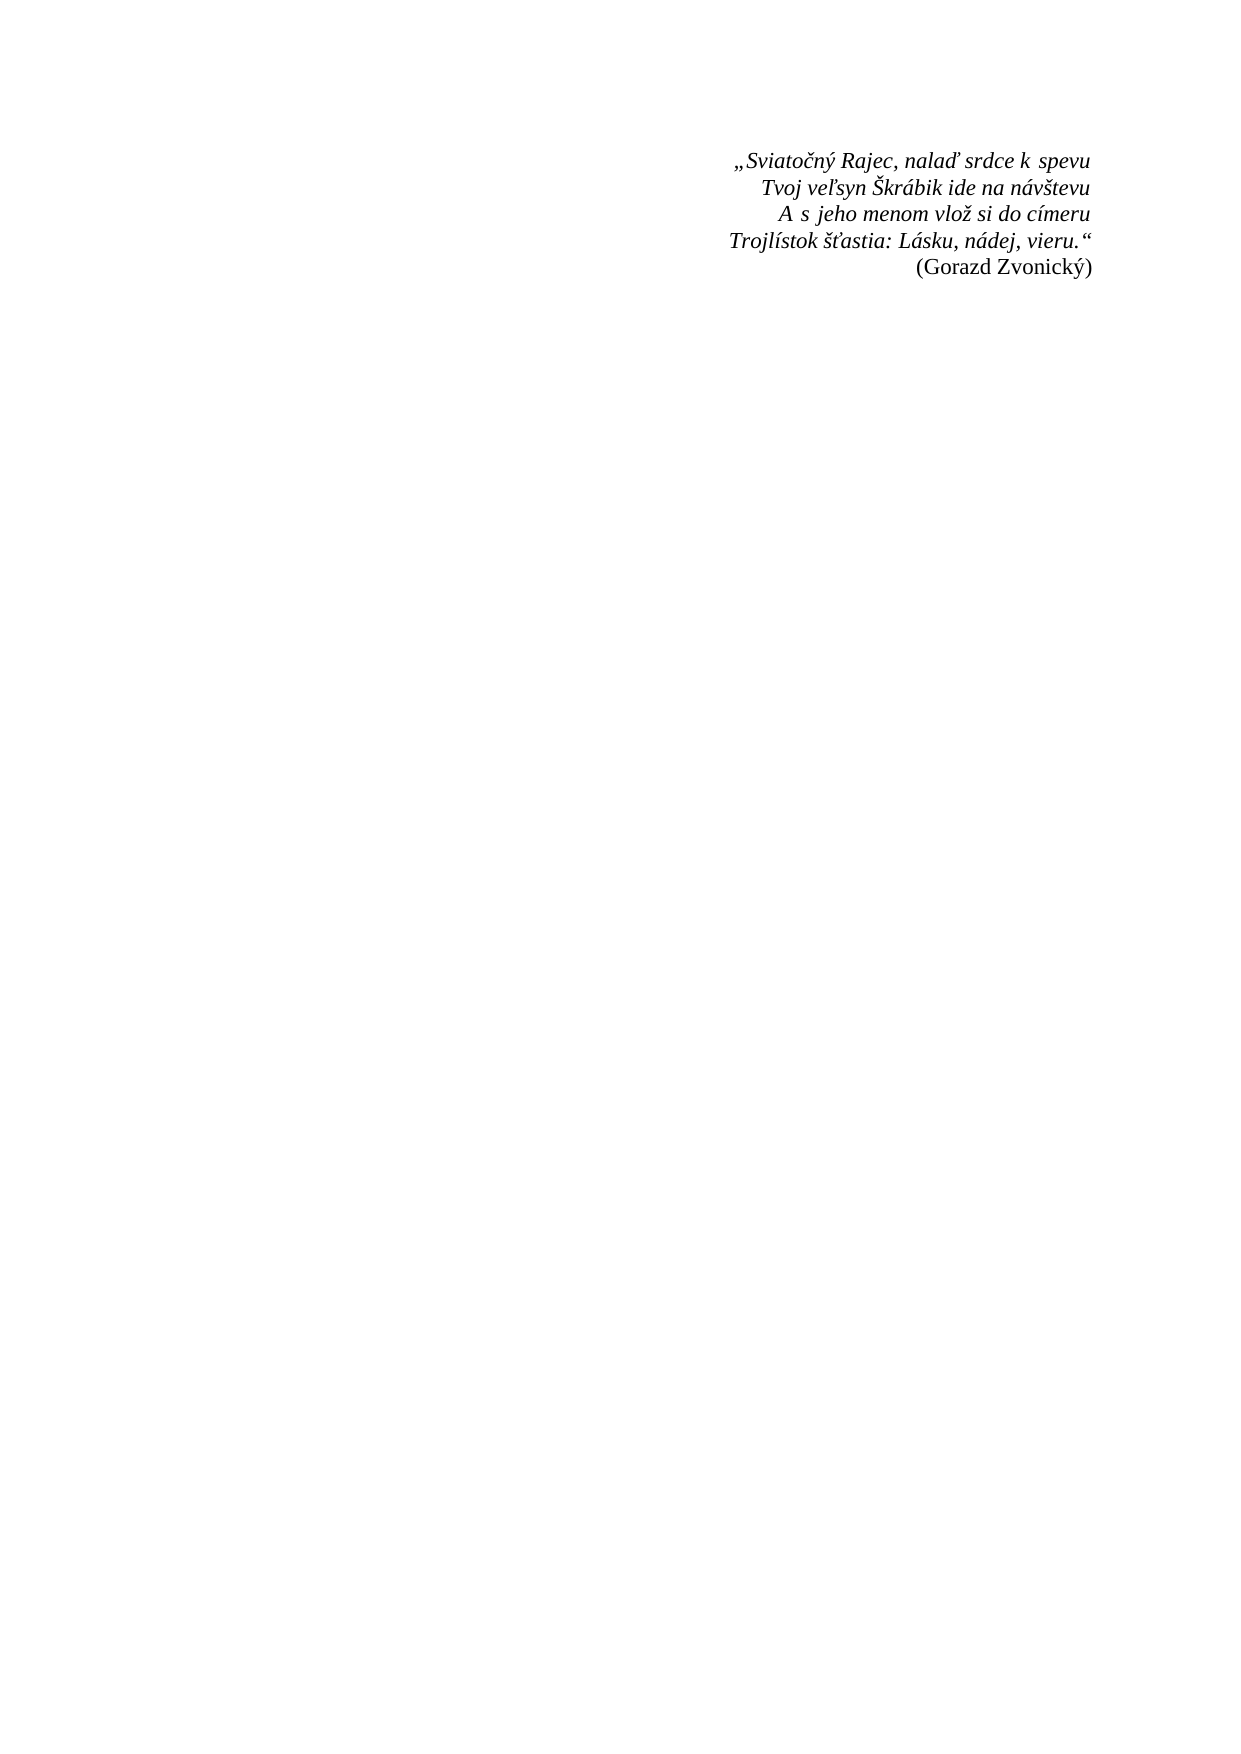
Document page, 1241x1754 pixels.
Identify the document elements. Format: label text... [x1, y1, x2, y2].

text (Gorazd Zvonický) [148, 253, 1093, 279]
text „Sviatočný Rajec, nalaď srdce k spevu [148, 148, 1093, 174]
text Trojlístok šťastia: Lásku, nádej, vieru.“ [148, 227, 1093, 253]
text A s jeho menom vlož si do címeru [148, 200, 1093, 227]
text Tvoj veľsyn Škrábik ide na návštevu [148, 174, 1093, 200]
